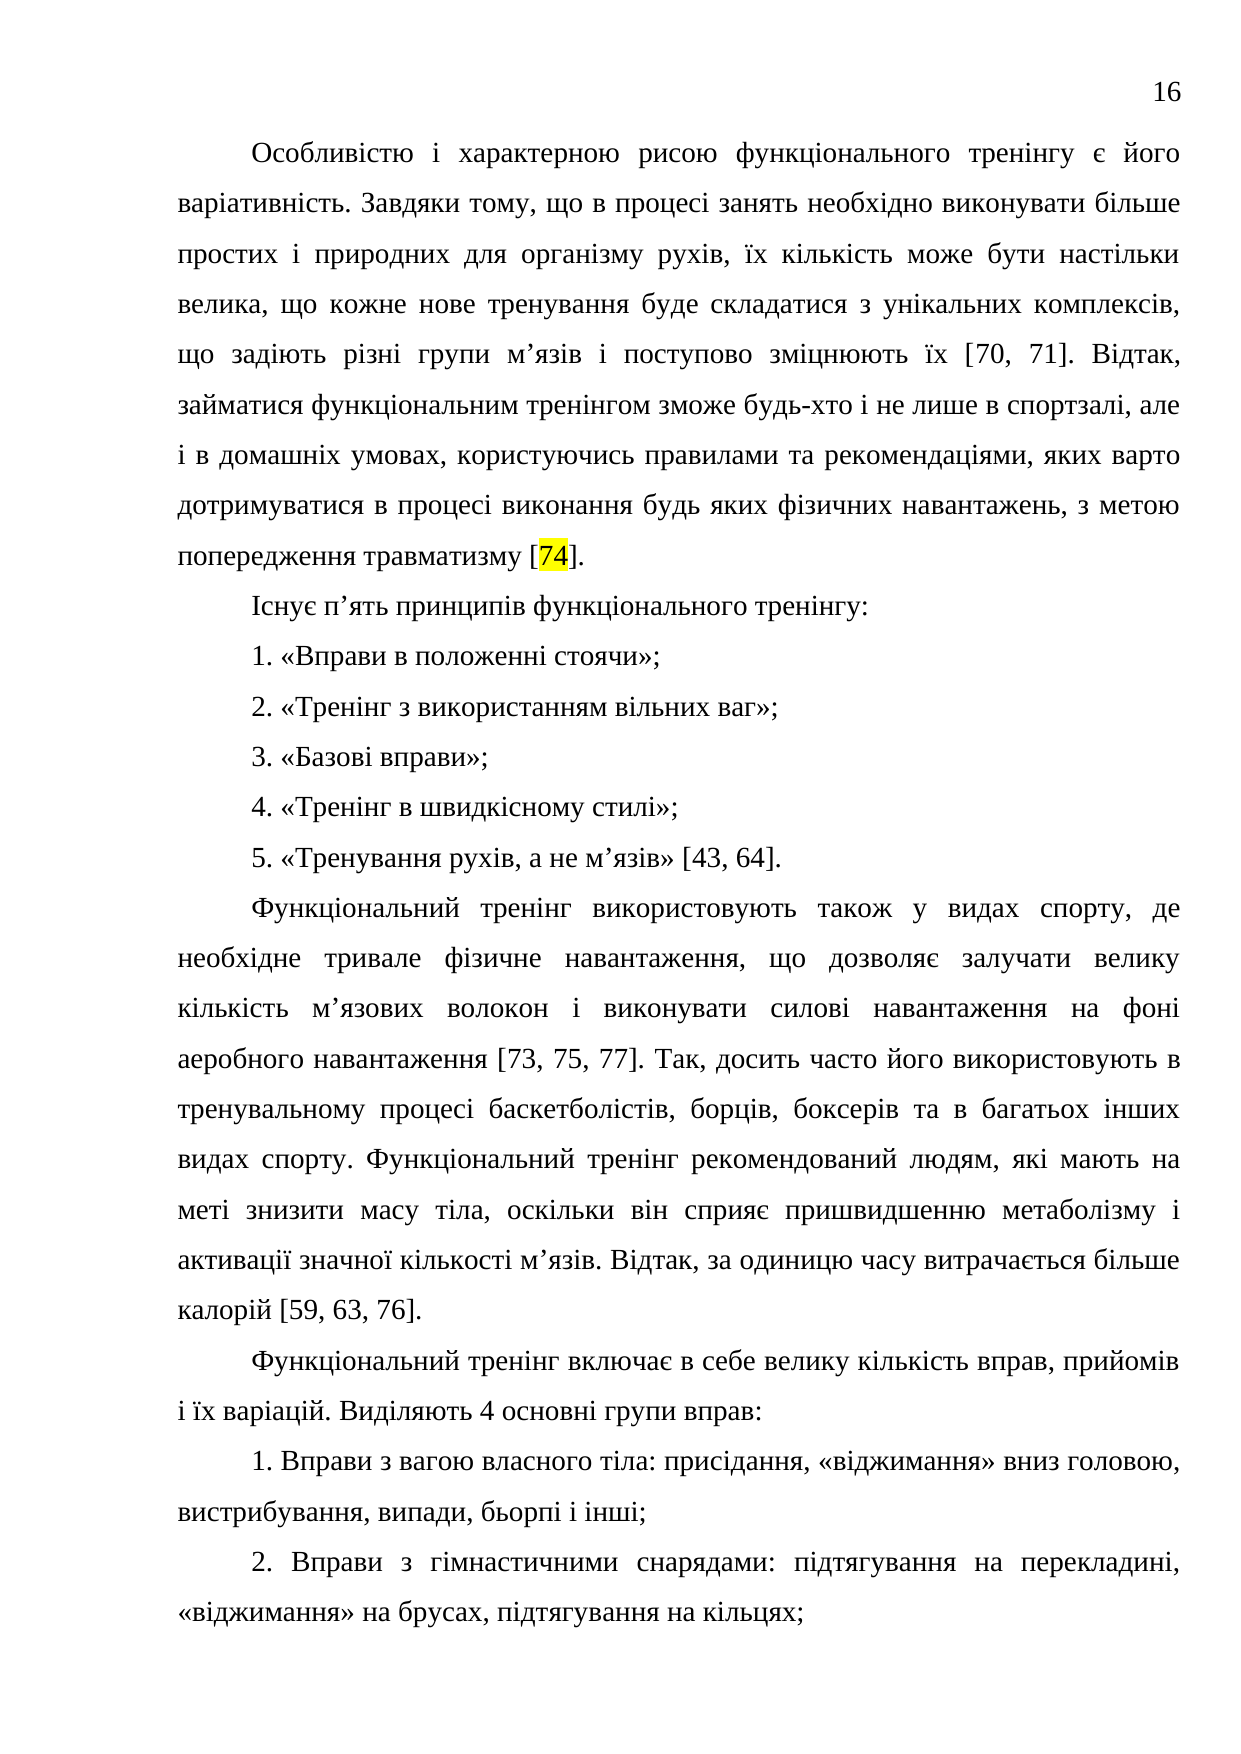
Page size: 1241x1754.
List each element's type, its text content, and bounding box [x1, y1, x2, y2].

text Функціональний тренінг включає в себе велику кількість вправ, прийомів і їх варіацій. Виділяють 4 основні групи вправ: [177, 1343, 1181, 1427]
text 4. «Тренінг в швидкісному стилі»; [177, 789, 1181, 823]
text 5. «Тренування рухів, а не м’язів» [43, 64]. [177, 840, 1181, 873]
text 2. Вправи з гімнастичними снарядами: підтягування на перекладині, «віджимання» на брусах, підтягування на кільцях; [177, 1544, 1181, 1628]
text 1. «Вправи в положенні стоячи»; [177, 638, 1181, 672]
text Існує п’ять принципів функціонального тренінгу: [177, 588, 1181, 622]
text Функціональний тренінг використовують також у видах спорту, де необхідне тривале фізичне навантаження, що дозволяє залучати велику кількість м’язових волокон і виконувати силові навантаження на фоні аеробного навантаження [73, 75, 77]. Так, досить часто його використовують в тренувальному процесі баскетболістів, борців, боксерів та в багатьох інших видах спорту. Функціональний тренінг рекомендований людям, які мають на меті знизити масу тіла, оскільки він сприяє пришвидшенню метаболізму і активації значної кількості м’язів. Відтак, за одиницю часу витрачається більше калорій [59, 63, 76]. [177, 890, 1181, 1326]
text Особливістю і характерною рисою функціонального тренінгу є його варіативність. Завдяки тому, що в процесі занять необхідно виконувати більше простих і природних для організму рухів, їх кількість може бути настільки велика, що кожне нове тренування буде складатися з унікальних комплексів, що задіють різні групи м’язів і поступово зміцнюють їх [70, 71]. Відтак, займатися функціональним тренінгом зможе будь-хто і не лише в спортзалі, але і в домашніх умовах, користуючись правилами та рекомендаціями, яких варто дотримуватися в процесі виконання будь яких фізичних навантажень, з метою попередження травматизму [74]. [177, 135, 1181, 571]
text 2. «Тренінг з використанням вільних ваг»; [177, 689, 1181, 722]
text 1. Вправи з вагою власного тіла: присідання, «віджимання» вниз головою, вистрибування, випади, бьорпі і інші; [177, 1443, 1181, 1527]
text 3. «Базові вправи»; [177, 739, 1181, 773]
